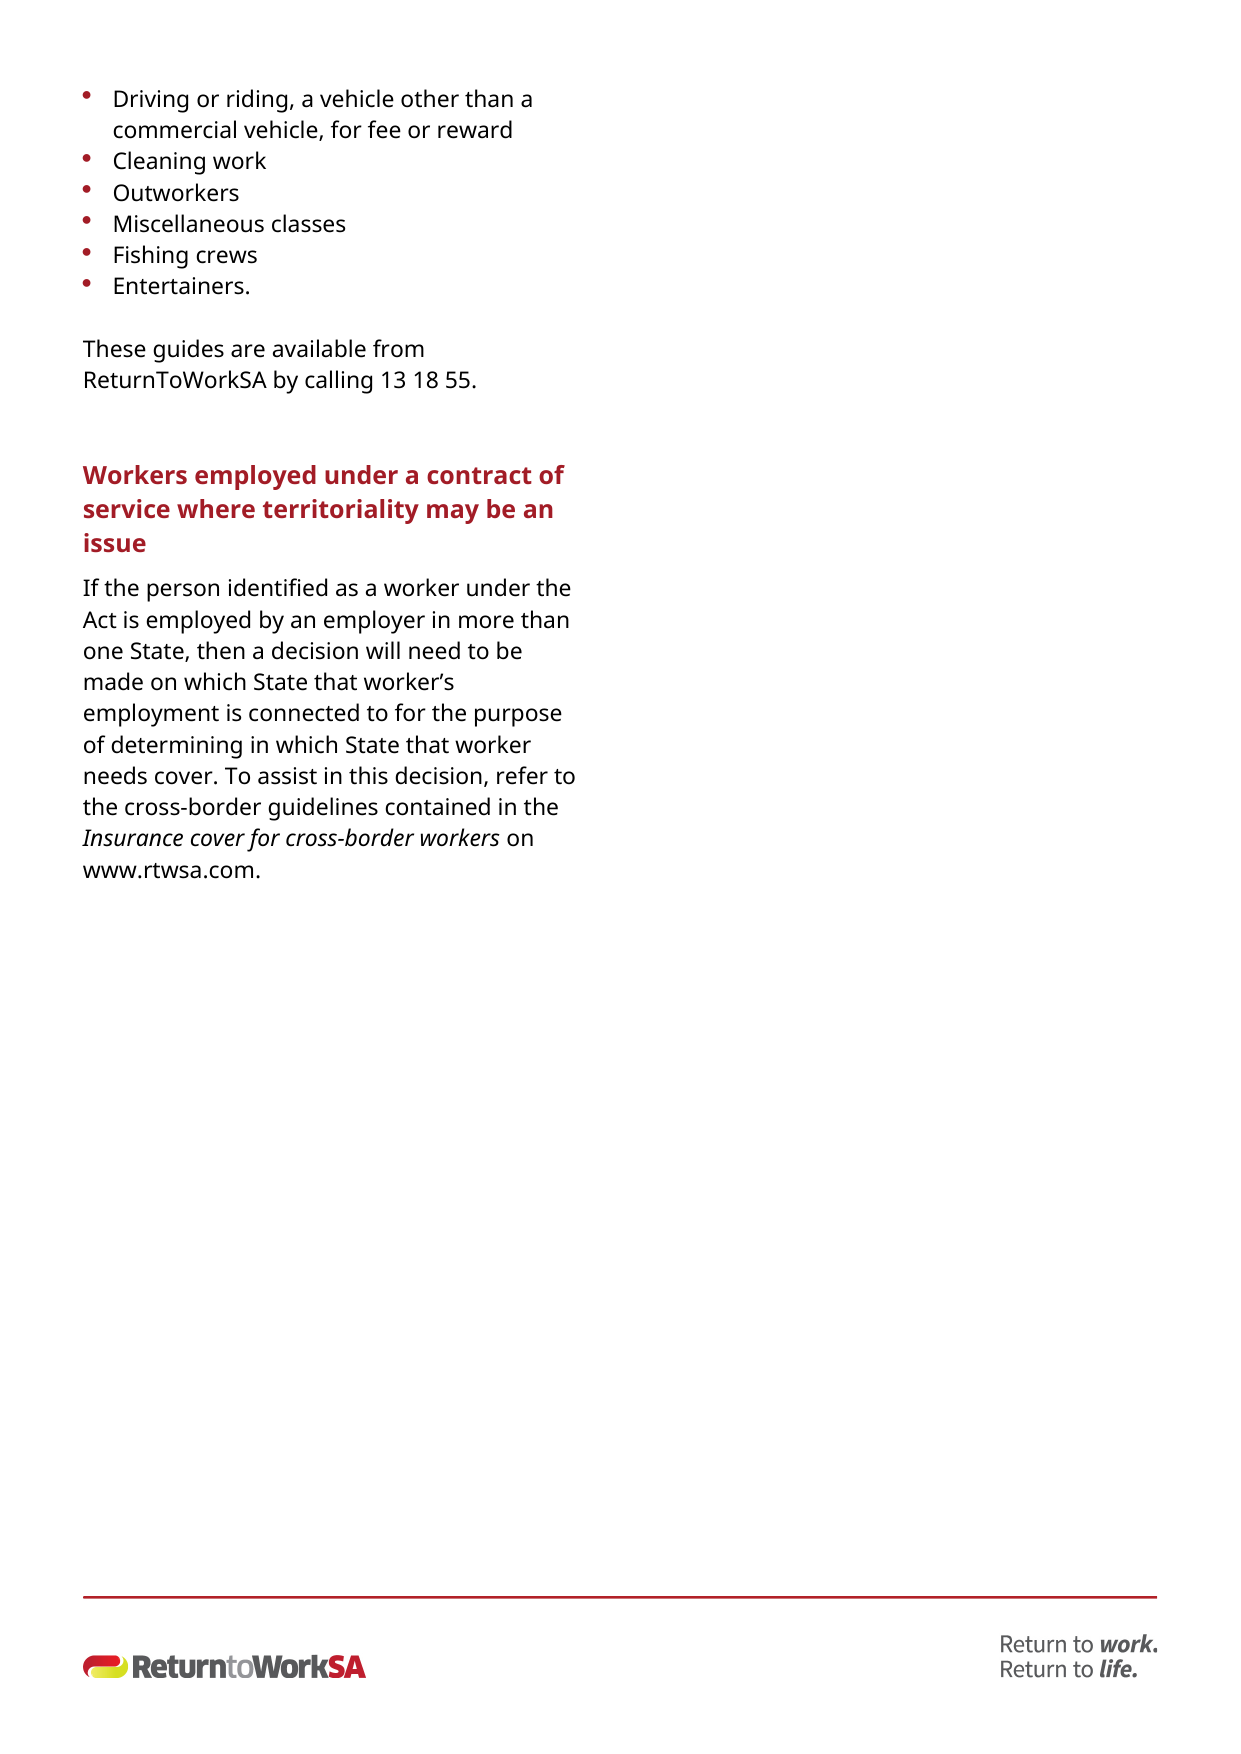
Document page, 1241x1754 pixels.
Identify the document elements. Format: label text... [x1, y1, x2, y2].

subtitle Workers employed under a contract of service where territoriality may be an issue [83, 458, 585, 560]
text Driving or riding, a vehicle other than a commercial vehicle, for fee or reward [83, 83, 585, 145]
text Outworkers [83, 176, 585, 208]
text Miscellaneous classes [83, 208, 585, 239]
text Entertainers. [83, 270, 585, 301]
text If the person identified as a worker under the Act is employed by an employer in more than one State, then a decision will need to be made on which State that worker’s employment is connected to for the purpose of determining in which State that worker needs cover. To assist in this decision, refer to the cross-border guidelines contained in the Insurance cover for cross-border workers on www.rtwsa.com. [83, 572, 585, 885]
text These guides are available from ReturnToWorkSA by calling 13 18 55. [83, 333, 585, 395]
text Cleaning work [83, 145, 585, 176]
text Fishing crews [83, 239, 585, 270]
picture [83, 1596, 1158, 1678]
